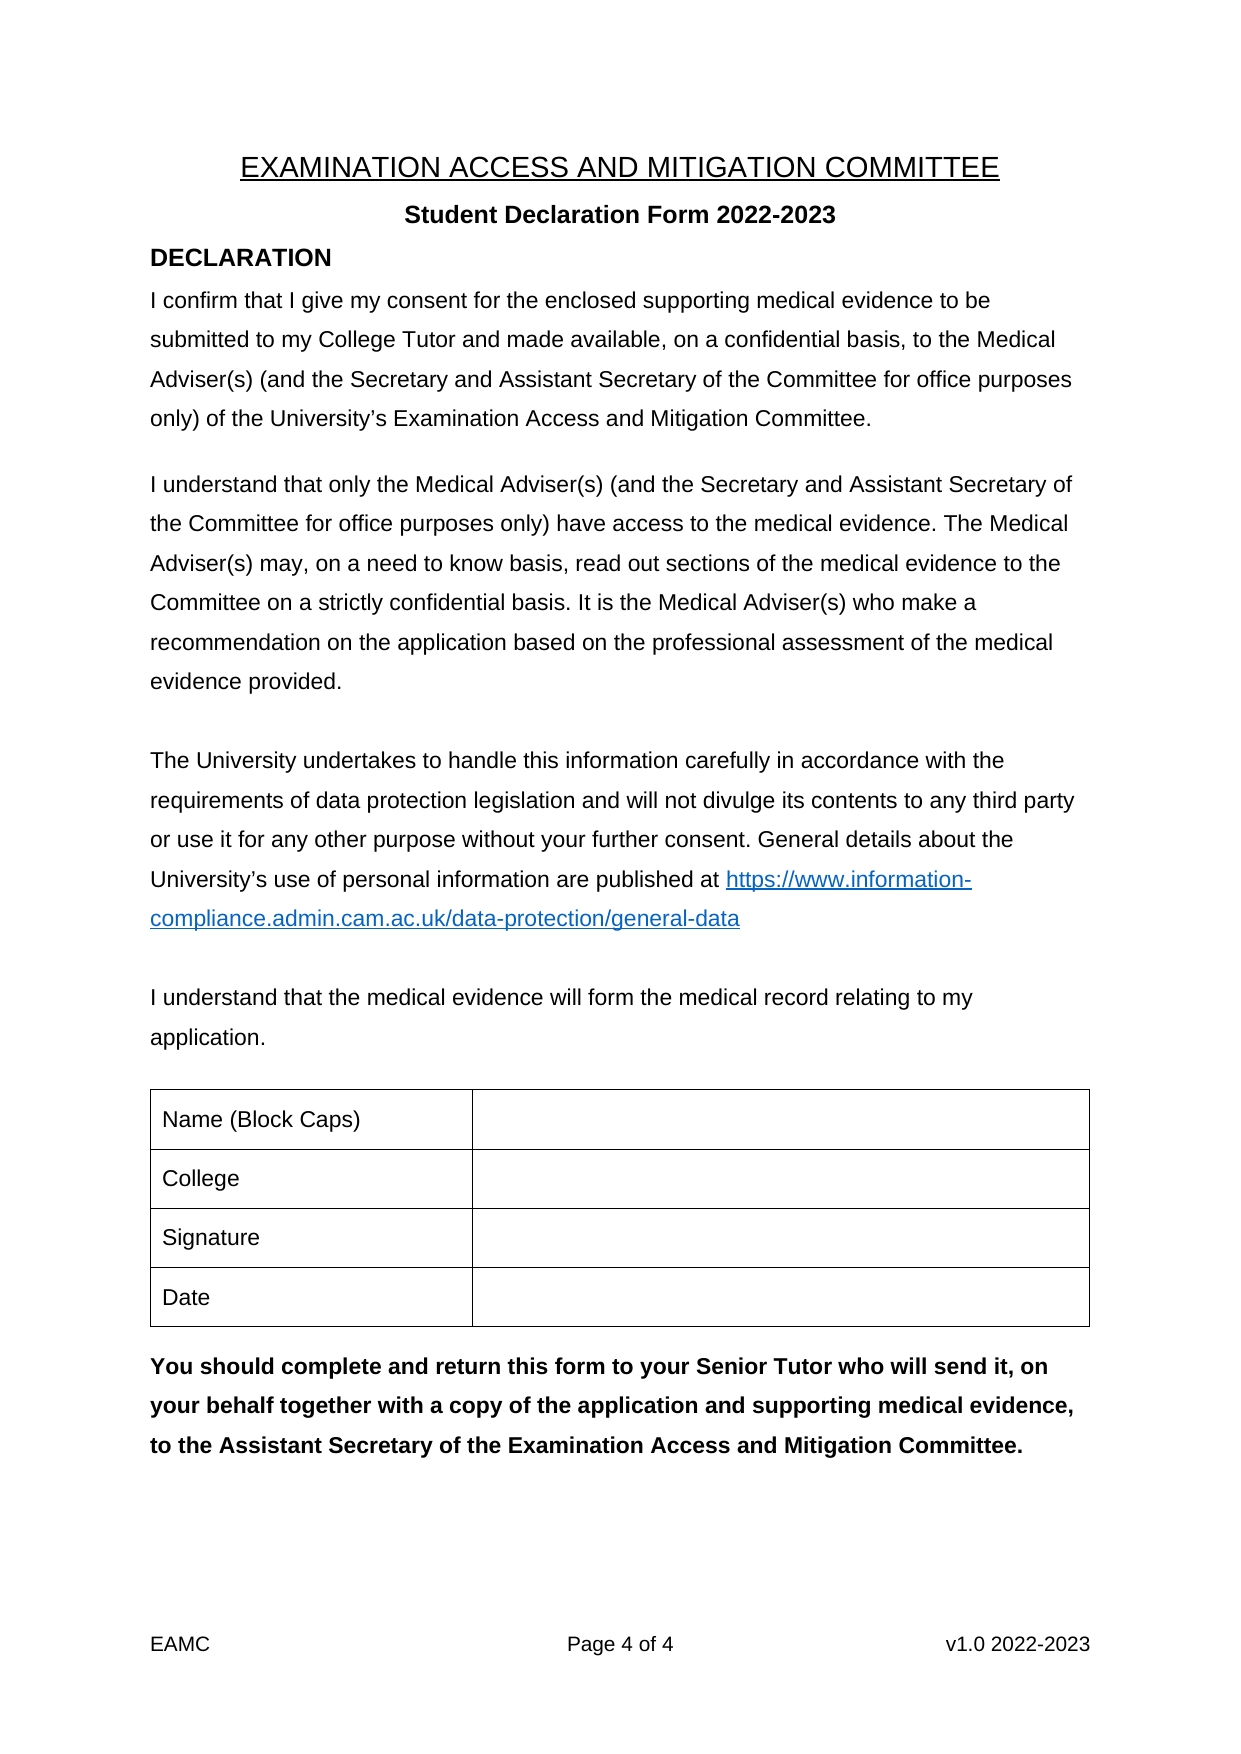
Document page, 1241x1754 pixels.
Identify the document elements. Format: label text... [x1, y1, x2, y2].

text I understand that the medical evidence will form the medical record relating to my application. [150, 984, 1090, 1050]
table_cell Date [151, 1268, 472, 1326]
text The University undertakes to handle this information carefully in accordance with the requirements of data protection legislation and will not divulge its contents to any third party or use it for any other purpose without your further consent. General details about the University’s use of personal information are published at https://www.information-compliance.admin.cam.ac.uk/data-protection/general-data [150, 747, 1090, 931]
table_cell Signature [151, 1209, 472, 1267]
table_header [473, 1090, 1089, 1148]
table_cell [473, 1209, 1089, 1267]
text I understand that only the Medical Adviser(s) (and the Secretary and Assistant Secretary of the Committee for office purposes only) have access to the medical evidence. The Medical Adviser(s) may, on a need to know basis, read out sections of the medical evidence to the Committee on a strictly confidential basis. It is the Medical Adviser(s) who make a recommendation on the application based on the professional assessment of the medical evidence provided. [150, 471, 1090, 694]
text EXAMINATION ACCESS AND MITIGATION COMMITTEE [150, 150, 1090, 183]
text I confirm that I give my consent for the enclosed supporting medical evidence to be submitted to my College Tutor and made available, on a confidential basis, to the Medical Adviser(s) (and the Secretary and Assistant Secretary of the Committee for office purposes only) of the University’s Examination Access and Mitigation Committee. [150, 287, 1090, 431]
text You should complete and return this form to your Senior Tutor who will send it, on your behalf together with a copy of the application and supporting medical evidence, to the Assistant Secretary of the Examination Access and Mitigation Committee. [150, 1353, 1090, 1458]
table_cell College [151, 1150, 472, 1207]
text Student Declaration Form 2022-2023 [150, 200, 1090, 229]
table_header Name (Block Caps) [151, 1090, 472, 1148]
text DECLARATION [150, 243, 1090, 272]
table_cell [473, 1268, 1089, 1326]
table_cell [473, 1150, 1089, 1207]
